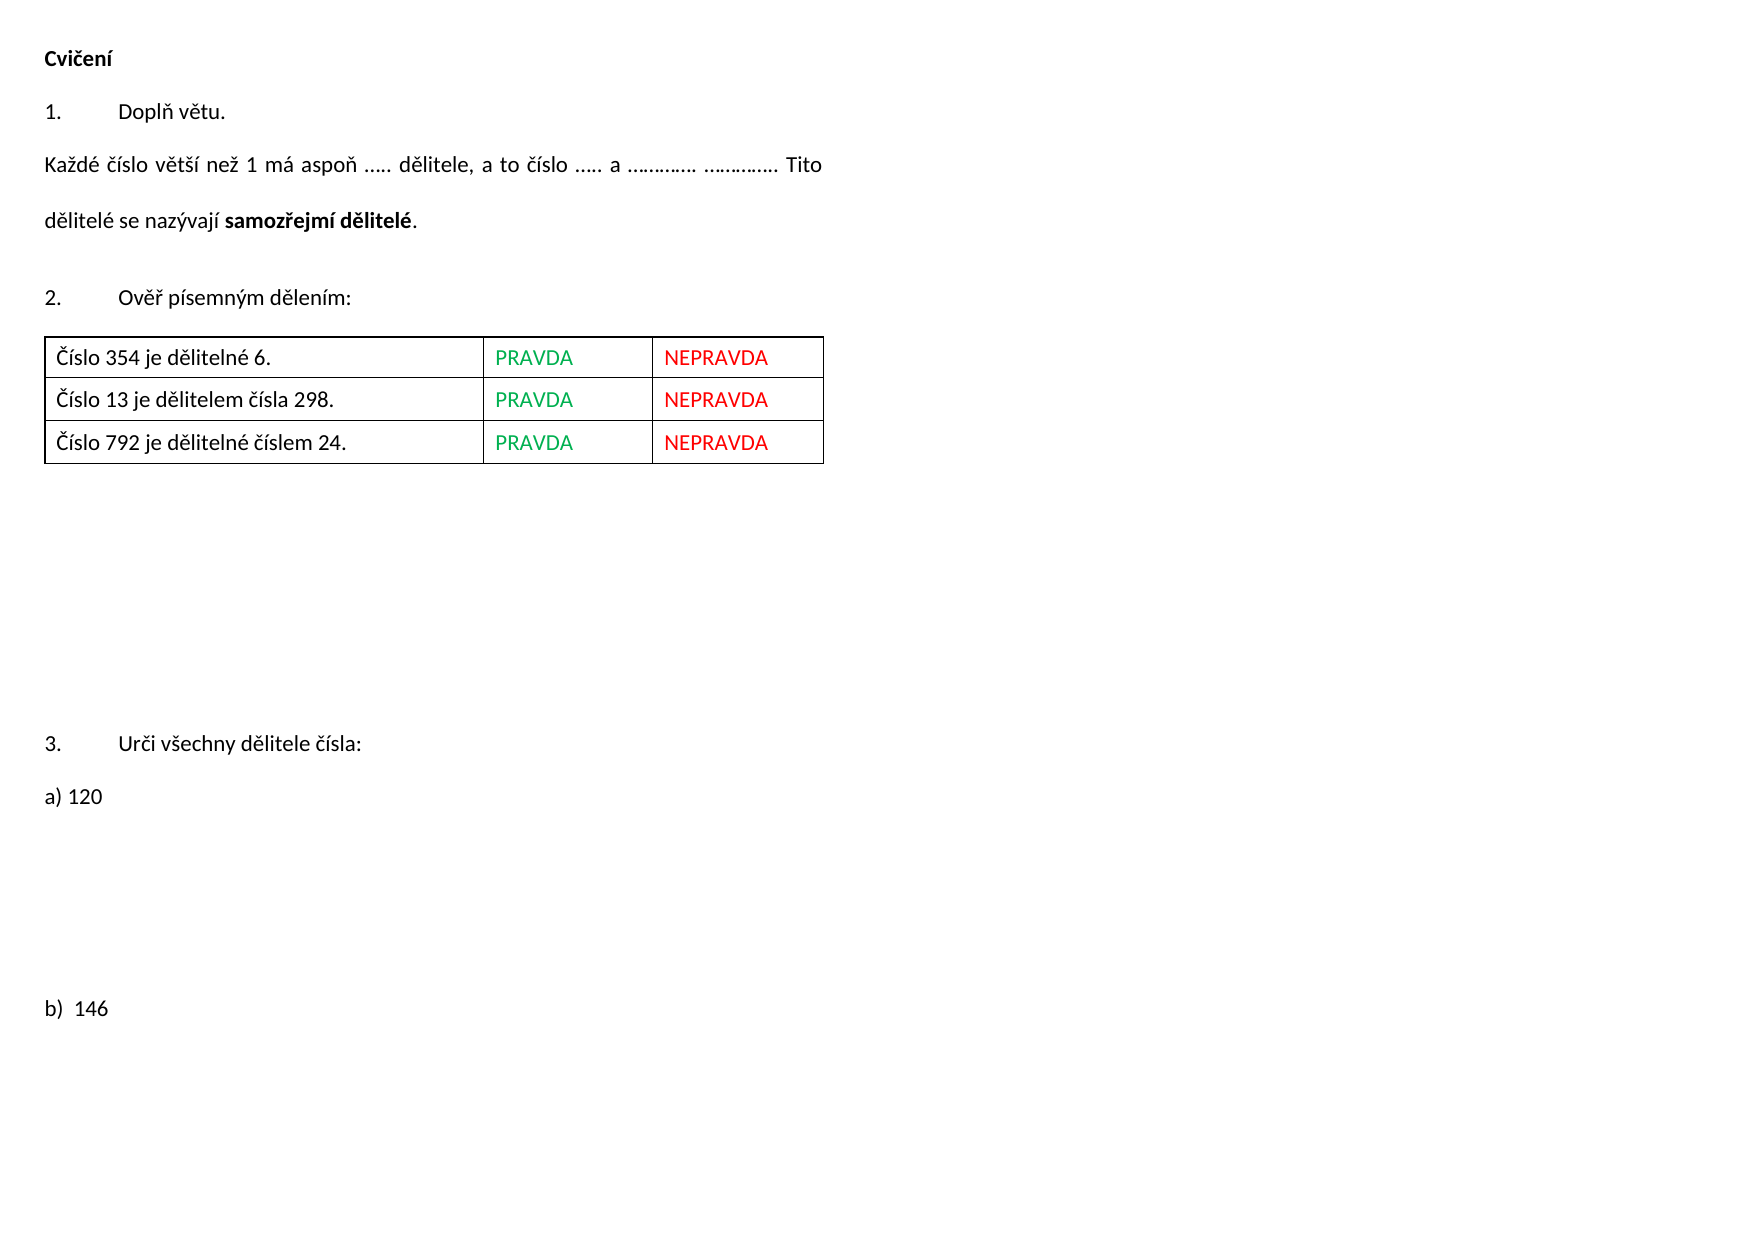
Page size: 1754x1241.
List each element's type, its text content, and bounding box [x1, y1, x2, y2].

table_header NEPRAVDA [653, 338, 823, 377]
text b) 146 [44, 994, 824, 1022]
table_cell Číslo 13 je dělitelem čísla 298. [46, 378, 483, 420]
table_cell Číslo 792 je dělitelné číslem 24. [46, 421, 483, 463]
text a) 120 [44, 782, 824, 810]
text 3. Urči všechny dělitele čísla: [44, 729, 824, 757]
table_header PRAVDA [484, 338, 652, 377]
table_cell NEPRAVDA [653, 378, 823, 420]
table_cell NEPRAVDA [653, 421, 823, 463]
table_cell PRAVDA [484, 378, 652, 420]
text Každé číslo větší než 1 má aspoň ….. dělitele, a to číslo ….. a …………. ………….. Tito dělitelé se nazývají samozřejmí dělitelé. [44, 150, 824, 234]
table_header Číslo 354 je dělitelné 6. [46, 338, 483, 377]
table_cell PRAVDA [484, 421, 652, 463]
text 1. Doplň větu. [44, 97, 824, 125]
text 2. Ověř písemným dělením: [44, 283, 824, 311]
text Cvičení [44, 44, 824, 72]
